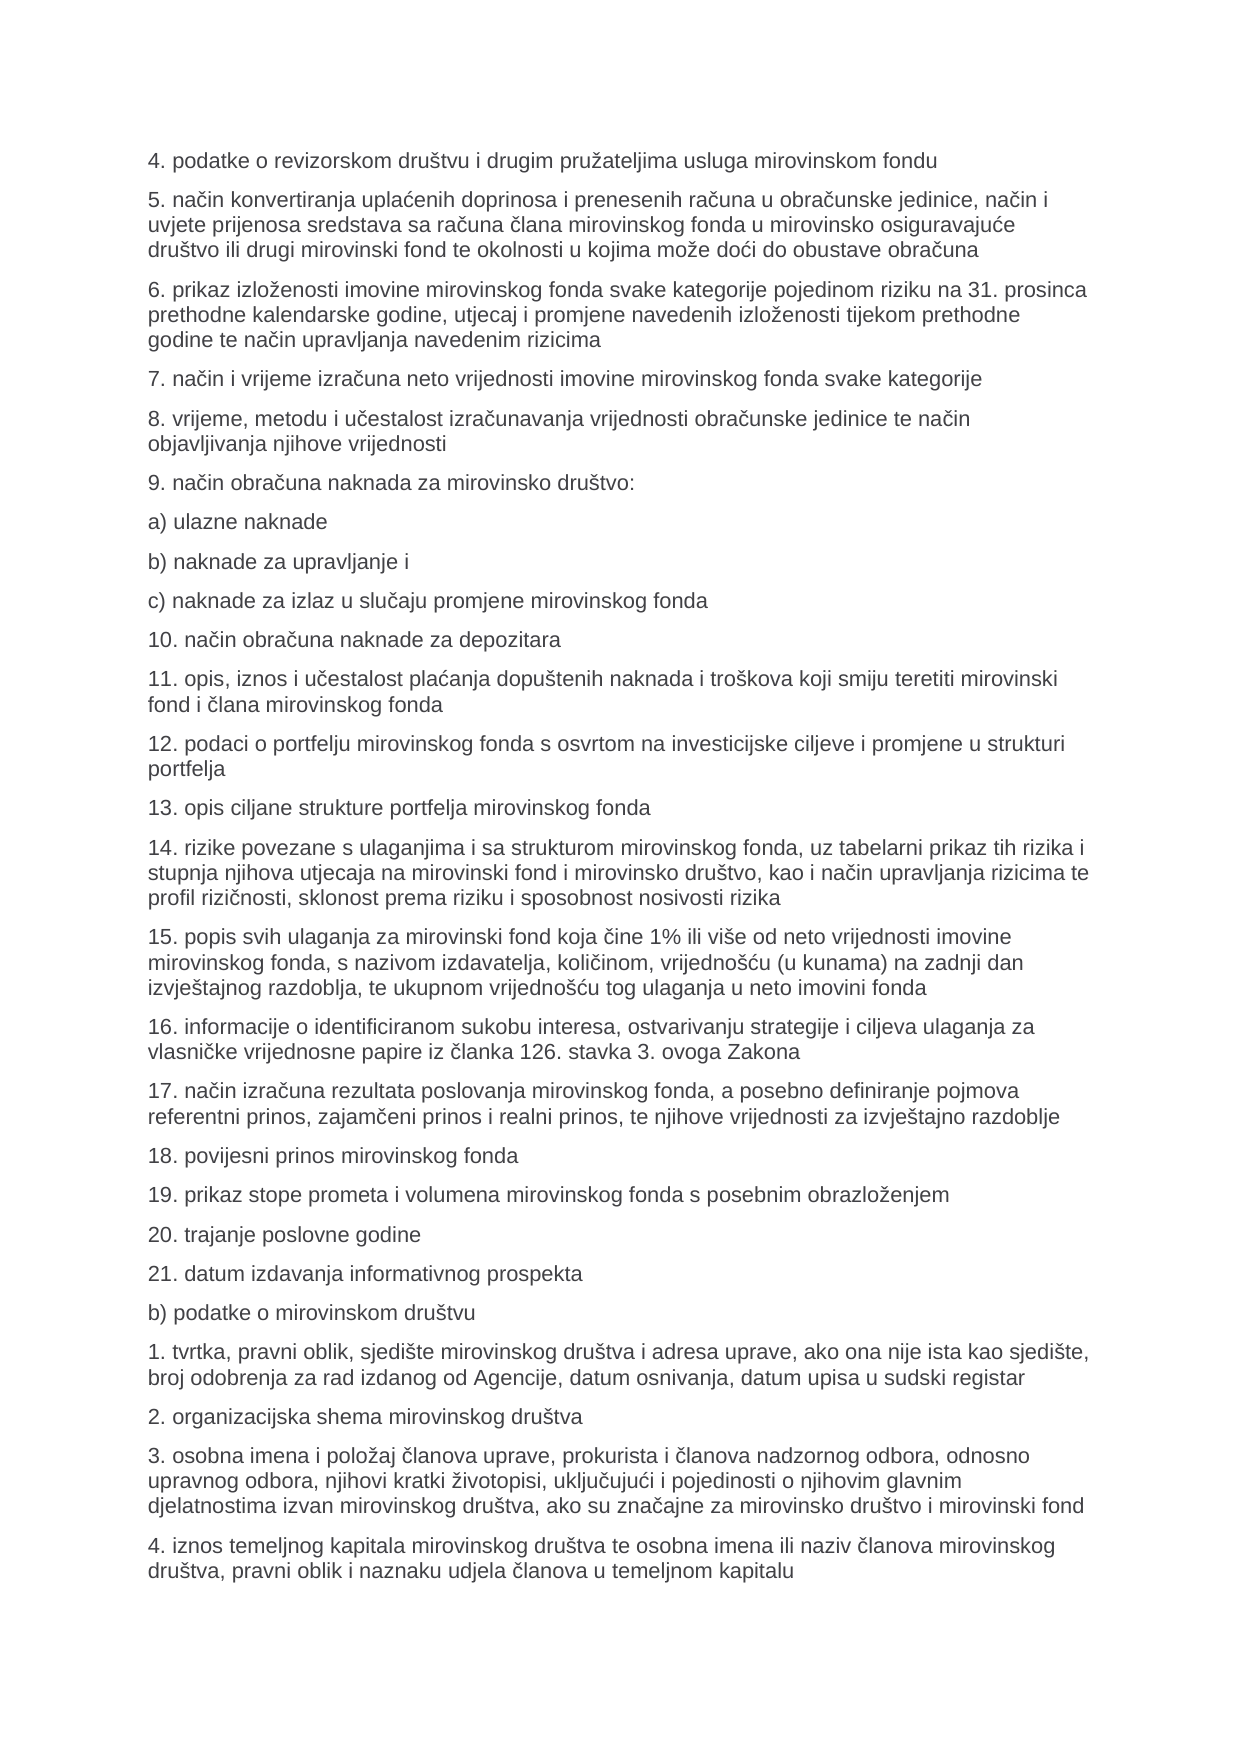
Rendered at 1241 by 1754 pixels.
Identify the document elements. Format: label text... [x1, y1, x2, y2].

text 12. podaci o portfelju mirovinskog fonda s osvrtom na investicijske ciljeve i promjene u strukturi portfelja [148, 731, 1093, 781]
text 4. podatke o revizorskom društvu i drugim pružateljima usluga mirovinskom fondu [148, 148, 1093, 173]
text 17. način izračuna rezultata poslovanja mirovinskog fonda, a posebno deﬁniranje pojmova referentni prinos, zajamčeni prinos i realni prinos, te njihove vrijednosti za izvještajno razdoblje [148, 1078, 1093, 1129]
text 2. organizacijska shema mirovinskog društva [148, 1404, 1093, 1429]
text 16. informacije o identificiranom sukobu interesa, ostvarivanju strategije i ciljeva ulaganja za vlasničke vrijednosne papire iz članka 126. stavka 3. ovoga Zakona [148, 1014, 1093, 1064]
text 19. prikaz stope prometa i volumena mirovinskog fonda s posebnim obrazloženjem [148, 1182, 1093, 1207]
text a) ulazne naknade [148, 509, 1093, 534]
text b) naknade za upravljanje i [148, 548, 1093, 574]
text 1. tvrtka, pravni oblik, sjedište mirovinskog društva i adresa uprave, ako ona nije ista kao sjedište, broj odobrenja za rad izdanog od Agencije, datum osnivanja, datum upisa u sudski registar [148, 1339, 1093, 1390]
text 10. način obračuna naknade za depozitara [148, 627, 1093, 652]
text 15. popis svih ulaganja za mirovinski fond koja čine 1% ili više od neto vrijednosti imovine mirovinskog fonda, s nazivom izdavatelja, količinom, vrijednošću (u kunama) na zadnji dan izvještajnog razdoblja, te ukupnom vrijednošću tog ulaganja u neto imovini fonda [148, 924, 1093, 1000]
text 20. trajanje poslovne godine [148, 1221, 1093, 1247]
text b) podatke o mirovinskom društvu [148, 1300, 1093, 1325]
text 7. način i vrijeme izračuna neto vrijednosti imovine mirovinskog fonda svake kategorije [148, 366, 1093, 391]
text 4. iznos temeljnog kapitala mirovinskog društva te osobna imena ili naziv članova mirovinskog društva, pravni oblik i naznaku udjela članova u temeljnom kapitalu [148, 1533, 1093, 1583]
text 9. način obračuna naknada za mirovinsko društvo: [148, 470, 1093, 495]
text 13. opis ciljane strukture portfelja mirovinskog fonda [148, 795, 1093, 821]
text 18. povijesni prinos mirovinskog fonda [148, 1143, 1093, 1168]
text 11. opis, iznos i učestalost plaćanja dopuštenih naknada i troškova koji smiju teretiti mirovinski fond i člana mirovinskog fonda [148, 666, 1093, 717]
text 8. vrijeme, metodu i učestalost izračunavanja vrijednosti obračunske jedinice te način objavljivanja njihove vrijednosti [148, 406, 1093, 456]
text 14. rizike povezane s ulaganjima i sa strukturom mirovinskog fonda, uz tabelarni prikaz tih rizika i stupnja njihova utjecaja na mirovinski fond i mirovinsko društvo, kao i način upravljanja rizicima te profil rizičnosti, sklonost prema riziku i sposobnost nosivosti rizika [148, 834, 1093, 910]
text c) naknade za izlaz u slučaju promjene mirovinskog fonda [148, 588, 1093, 613]
text 5. način konvertiranja uplaćenih doprinosa i prenesenih računa u obračunske jedinice, način i uvjete prijenosa sredstava sa računa člana mirovinskog fonda u mirovinsko osiguravajuće društvo ili drugi mirovinski fond te okolnosti u kojima može doći do obustave obračuna [148, 187, 1093, 262]
text 21. datum izdavanja informativnog prospekta [148, 1261, 1093, 1286]
text 3. osobna imena i položaj članova uprave, prokurista i članova nadzornog odbora, odnosno upravnog odbora, njihovi kratki životopisi, uključujući i pojedinosti o njihovim glavnim djelatnostima izvan mirovinskog društva, ako su značajne za mirovinsko društvo i mirovinski fond [148, 1443, 1093, 1519]
text 6. prikaz izloženosti imovine mirovinskog fonda svake kategorije pojedinom riziku na 31. prosinca prethodne kalendarske godine, utjecaj i promjene navedenih izloženosti tijekom prethodne godine te način upravljanja navedenim rizicima [148, 277, 1093, 352]
